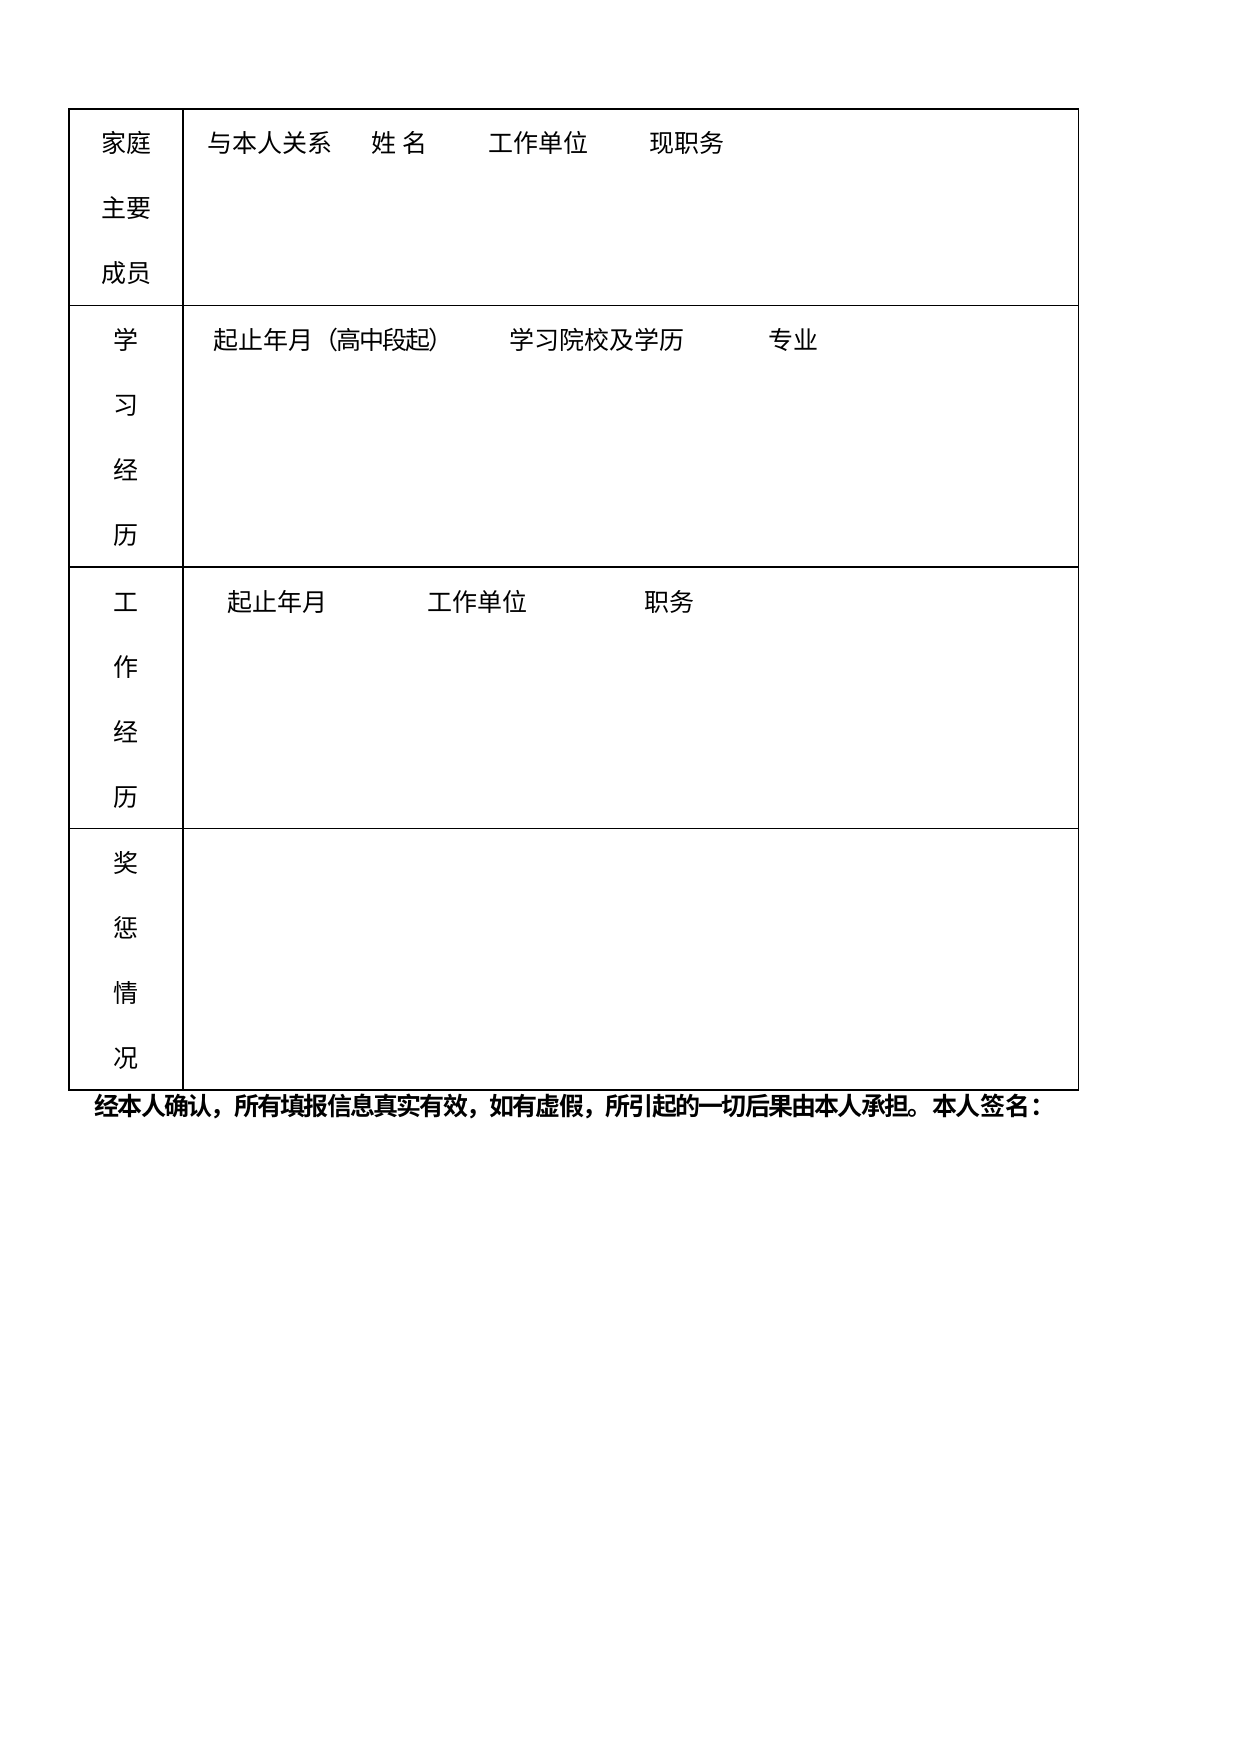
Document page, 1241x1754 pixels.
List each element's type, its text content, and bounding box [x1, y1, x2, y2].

table_cell 工 作 经 历 [70, 568, 182, 828]
table_cell 奖 惩 情 况 [70, 829, 182, 1089]
text 经本人确认，所有填报信息真实有效，如有虚假，所引起的一切后果由本人承担。本人签名： [94, 1091, 1146, 1122]
table_cell 家庭 主要 成员 [70, 110, 182, 304]
table_cell 起止年月 工作单位 职务 [184, 568, 1078, 828]
table_cell 与本人关系 姓 名 工作单位 现职务 [184, 110, 1078, 304]
table_cell 学 习 经 历 [70, 306, 182, 566]
table_cell 起止年月（高中段起） 学习院校及学历 专业 [184, 306, 1078, 566]
table_cell [184, 829, 1078, 1089]
